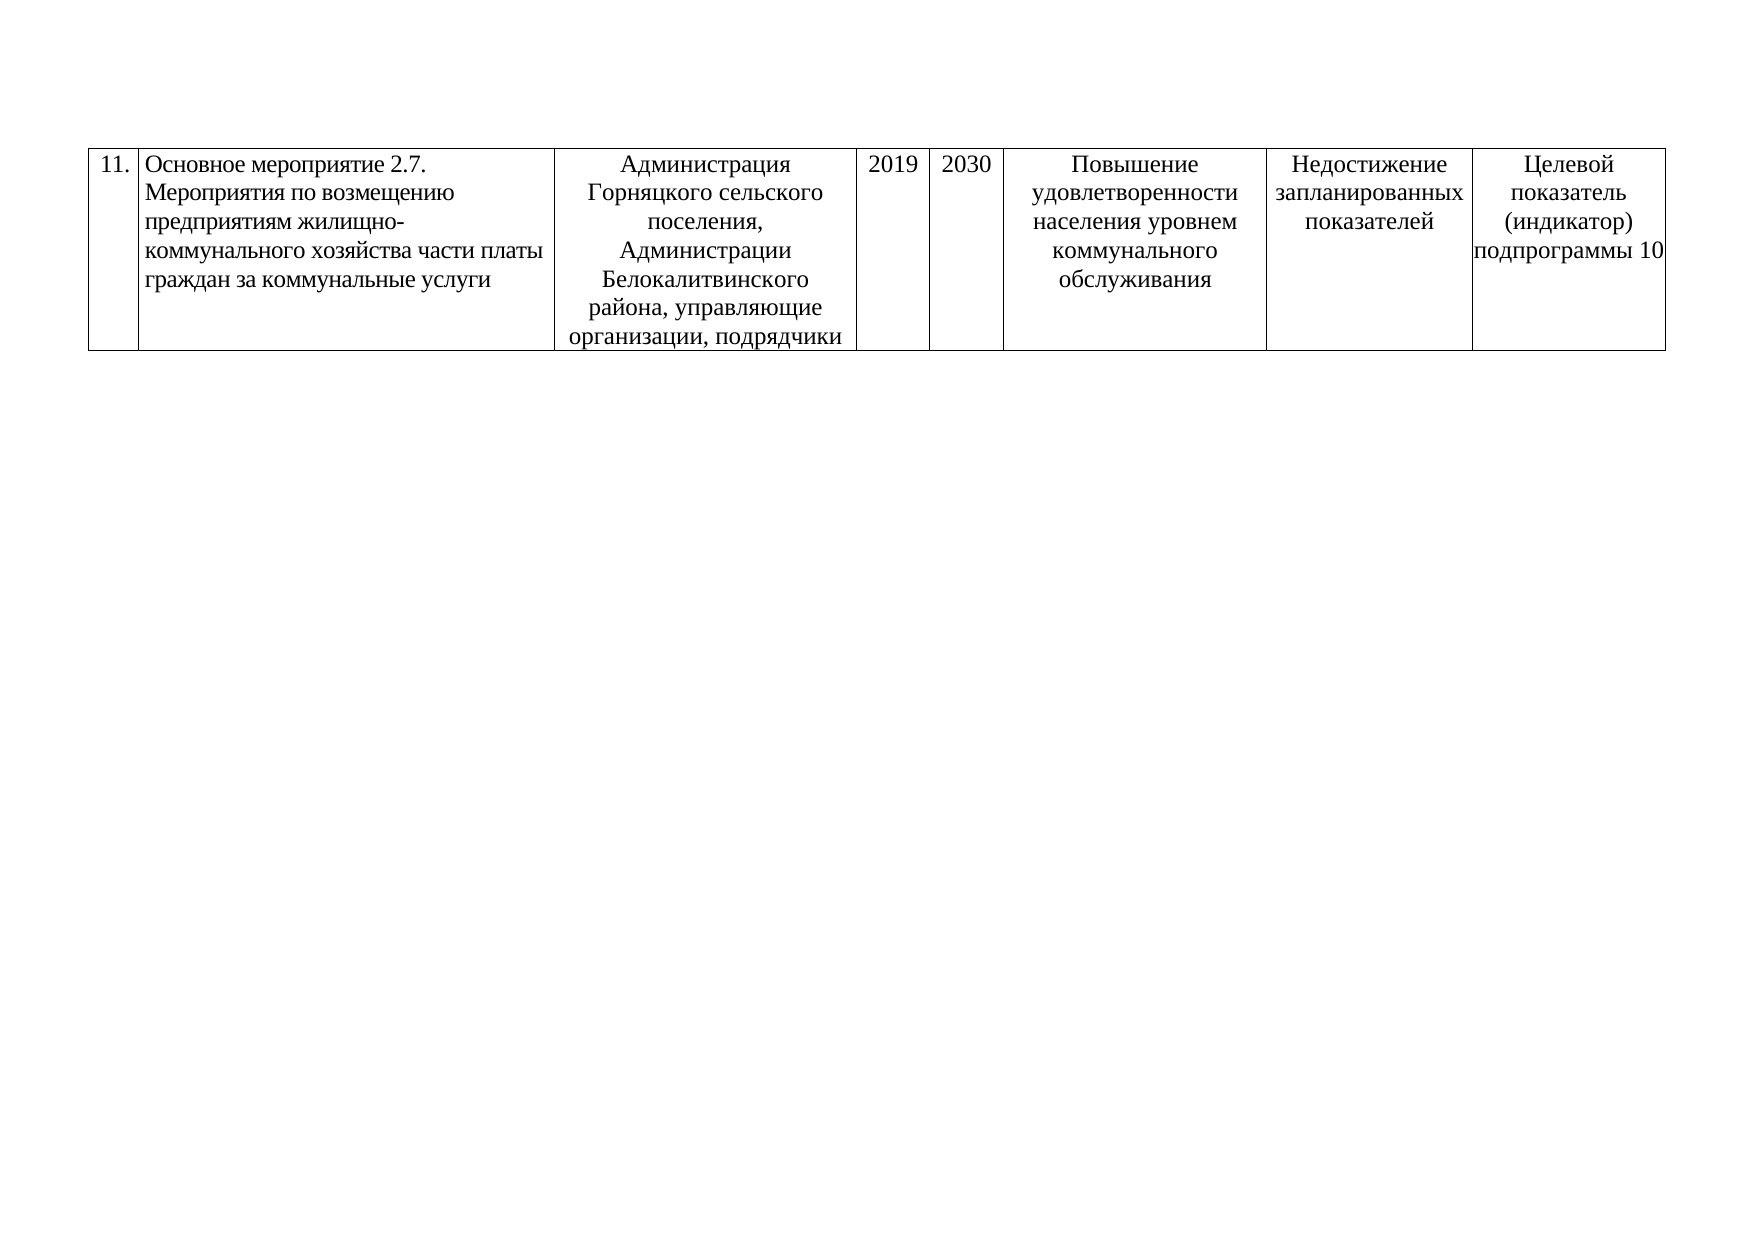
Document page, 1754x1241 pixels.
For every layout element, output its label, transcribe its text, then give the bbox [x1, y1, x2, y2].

table_cell 2019 [857, 149, 929, 350]
table_cell 2030 [930, 149, 1003, 350]
table_cell 11. [89, 149, 138, 350]
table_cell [555, 149, 856, 350]
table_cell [1004, 149, 1266, 350]
table_cell Целевой показатель (индикатор) подпрограммы 10 [1473, 149, 1665, 350]
table_cell Основное мероприятие 2.7. Мероприятия по возмещению предприятиям жилищно-коммунального хозяйства части платы граждан за коммунальные услуги [139, 149, 554, 350]
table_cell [1267, 149, 1472, 350]
